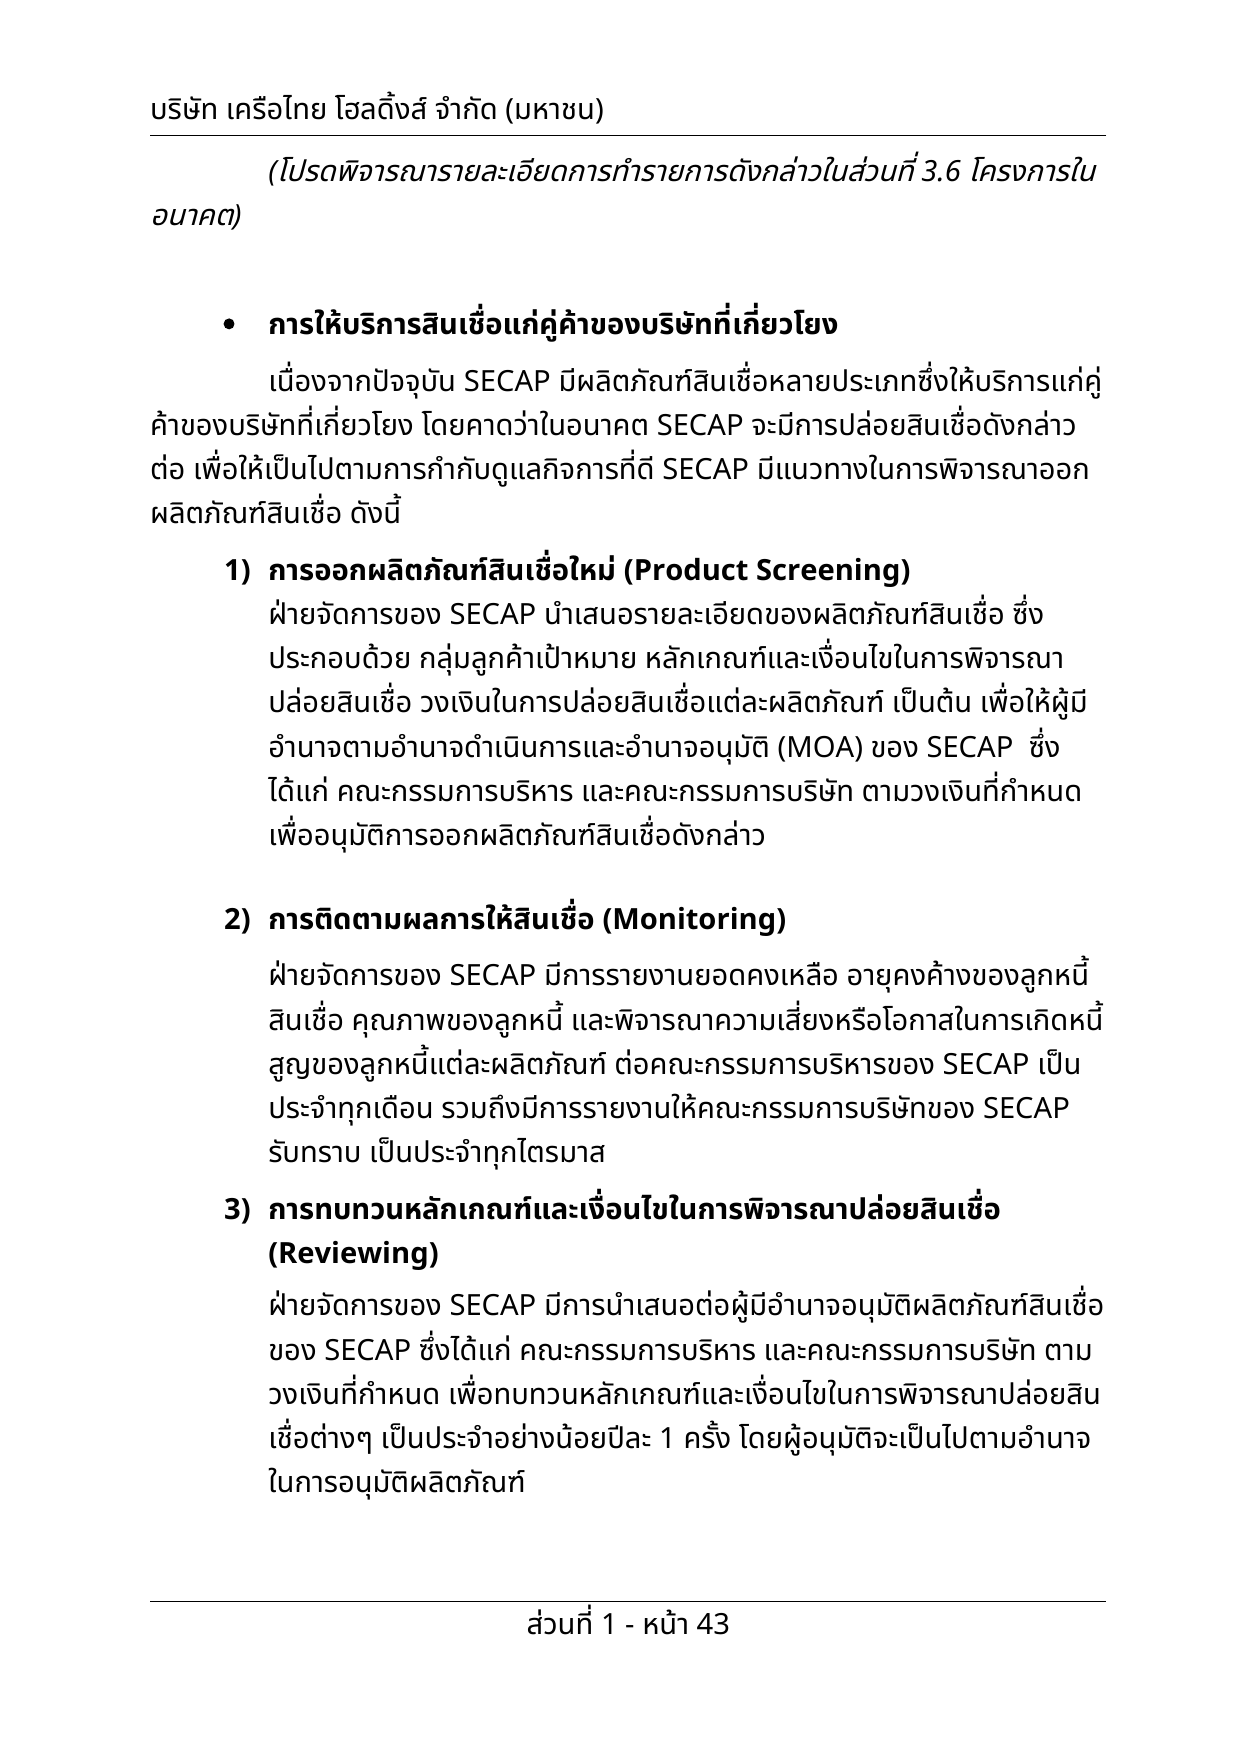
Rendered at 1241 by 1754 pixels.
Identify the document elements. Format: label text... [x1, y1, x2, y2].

text ฝ่ายจัดการของ SECAP มีการนำเสนอต่อผู้มีอำนาจอนุมัติผลิตภัณฑ์สินเชื่อของ SECAP ซึ่งได้แก่ คณะกรรมการบริหาร และคณะกรรมการบริษัท ตามวงเงินที่กำหนด เพื่อทบทวนหลักเกณฑ์และเงื่อนไขในการพิจารณาปล่อยสินเชื่อต่างๆ เป็นประจำอย่างน้อยปีละ 1 ครั้ง โดยผู้อนุมัติจะเป็นไปตามอำนาจในการอนุมัติผลิตภัณฑ์ [268, 1284, 1106, 1506]
list ฝ่ายจัดการของ SECAP นำเสนอรายละเอียดของผลิตภัณฑ์สินเชื่อ ซึ่งประกอบด้วย กลุ่มลูกค้าเป้าหมาย หลักเกณฑ์และเงื่อนไขในการพิจารณาปล่อยสินเชื่อ วงเงินในการปล่อยสินเชื่อแต่ละผลิตภัณฑ์ เป็นต้น เพื่อให้ผู้มีอำนาจตามอำนาจดำเนินการและอำนาจอนุมัติ (MOA) ของ SECAP ซึ่งได้แก่ คณะกรรมการบริหาร และคณะกรรมการบริษัท ตามวงเงินที่กำหนด เพื่ออนุมัติการออกผลิตภัณฑ์สินเชื่อดังกล่าว [268, 593, 1106, 858]
list การออกผลิตภัณฑ์สินเชื่อใหม่ (Product Screening) [224, 549, 1106, 593]
list (โปรดพิจารณารายละเอียดการทำรายการดังกล่าวในส่วนที่ 3.6 โครงการในอนาคต) [150, 150, 1106, 238]
text ฝ่ายจัดการของ SECAP มีการรายงานยอดคงเหลือ อายุคงค้างของลูกหนี้สินเชื่อ คุณภาพของลูกหนี้ และพิจารณาความเสี่ยงหรือโอกาสในการเกิดหนี้สูญของลูกหนี้แต่ละผลิตภัณฑ์ ต่อคณะกรรมการบริหารของ SECAP เป็นประจำทุกเดือน รวมถึงมีการรายงานให้คณะกรรมการบริษัทของ SECAP รับทราบ เป็นประจำทุกไตรมาส [268, 955, 1106, 1176]
list การทบทวนหลักเกณฑ์และเงื่อนไขในการพิจารณาปล่อยสินเชื่อ (Reviewing) [224, 1188, 1106, 1272]
list การติดตามผลการให้สินเชื่อ (Monitoring) [224, 898, 1106, 942]
list การให้บริการสินเชื่อแก่คู่ค้าของบริษัทที่เกี่ยวโยง [224, 303, 1106, 347]
text เนื่องจากปัจจุบัน SECAP มีผลิตภัณฑ์สินเชื่อหลายประเภทซึ่งให้บริการแก่คู่ค้าของบริษัทที่เกี่ยวโยง โดยคาดว่าในอนาคต SECAP จะมีการปล่อยสินเชื่อดังกล่าวต่อ เพื่อให้เป็นไปตามการกำกับดูแลกิจการที่ดี SECAP มีแนวทางในการพิจารณาออกผลิตภัณฑ์สินเชื่อ ดังนี้ [150, 360, 1106, 537]
